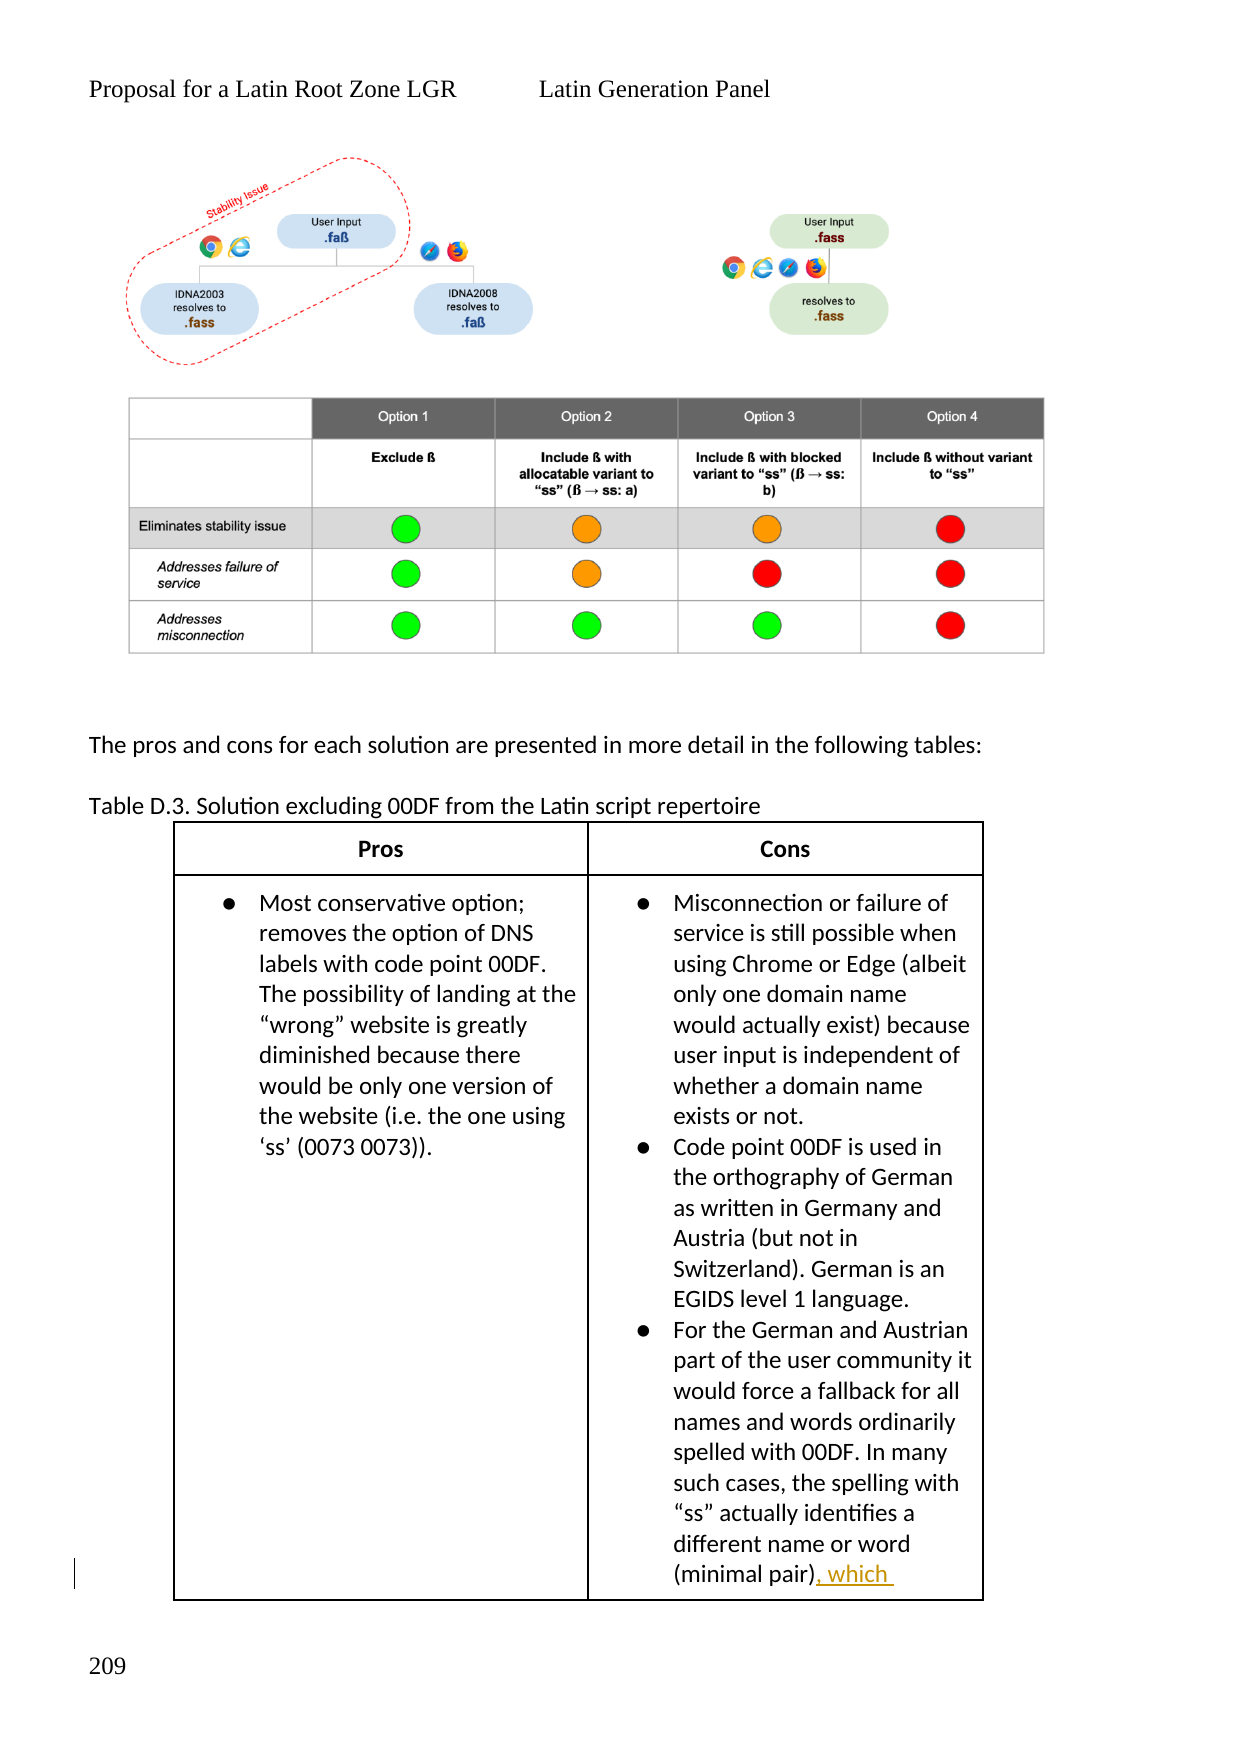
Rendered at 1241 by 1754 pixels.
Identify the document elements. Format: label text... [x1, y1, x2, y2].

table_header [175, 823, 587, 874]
text Table D.3. Solution excluding 00DF from the Latin script repertoire [89, 790, 1152, 821]
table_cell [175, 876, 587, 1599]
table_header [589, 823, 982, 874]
text The pros and cons for each solution are presented in more detail in the following tables: [89, 729, 1152, 760]
picture [88, 147, 1069, 699]
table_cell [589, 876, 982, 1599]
